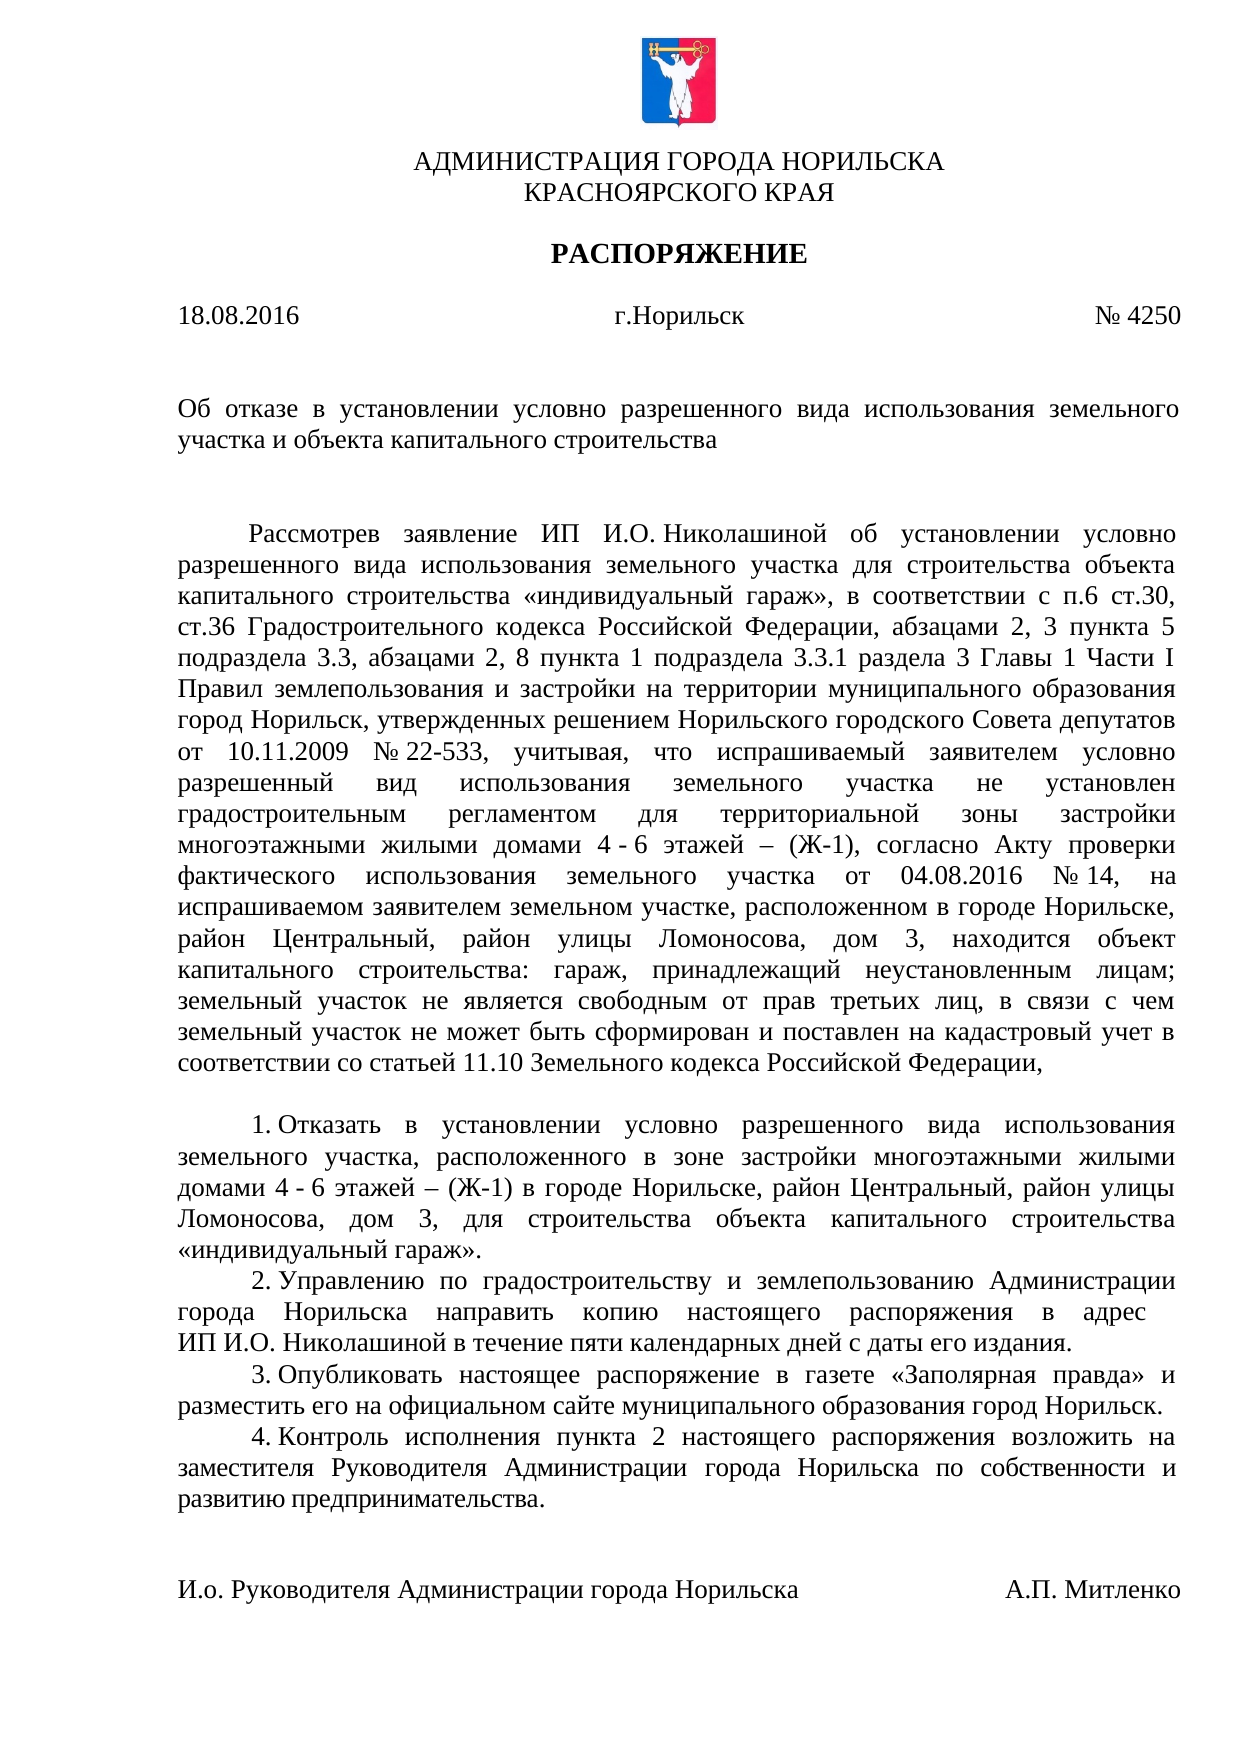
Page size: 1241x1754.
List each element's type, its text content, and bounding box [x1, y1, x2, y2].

text Рассмотрев заявление ИП И.О. Николашиной об установлении условно разрешенного вида использования земельного участка для строительства объекта капитального строительства «индивидуальный гараж», в соответствии с п.6 ст.30, ст.36 Градостроительного кодекса Российской Федерации, абзацами 2, 3 пункта 5 подраздела 3.3, абзацами 2, 8 пункта 1 подраздела 3.3.1 раздела 3 Главы 1 Части I Правил землепользования и застройки на территории муниципального образования город Норильск, утвержденных решением Норильского городского Совета депутатов от 10.11.2009 № 22-533, учитывая, что испрашиваемый заявителем условно разрешенный вид использования земельного участка не установлен градостроительным регламентом для территориальной зоны застройки многоэтажными жилыми домами 4 - 6 этажей – (Ж-1), согласно Акту проверки фактического использования земельного участка от 04.08.2016 № 14, на испрашиваемом заявителем земельном участке, расположенном в городе Норильске, район Центральный, район улицы Ломоносова, дом 3, находится объект капитального строительства: гараж, принадлежащий неустановленным лицам; земельный участок не является свободным от прав третьих лиц, в связи с чем земельный участок не может быть сформирован и поставлен на кадастровый учет в соответствии со статьей 11.10 Земельного кодекса Российской Федерации, [177, 517, 1177, 1077]
text 4. Контроль исполнения пункта 2 настоящего распоряжения возложить на заместителя Руководителя Администрации города Норильска по собственности и развитию предпринимательства. [177, 1420, 1177, 1513]
text 2. Управлению по градостроительству и землепользованию Администрации города Норильска направить копию настоящего распоряжения в адрес ИП И.О. Николашиной в течение пяти календарных дней с даты его издания. [177, 1264, 1177, 1358]
text 1. Отказать в установлении условно разрешенного вида использования земельного участка, расположенного в зоне застройки многоэтажными жилыми домами 4 - 6 этажей – (Ж-1) в городе Норильске, район Центральный, район улицы Ломоносова, дом 3, для строительства объекта капитального строительства «индивидуальный гараж». [177, 1108, 1177, 1264]
text И.о. Руководителя Администрации города Норильска А.П. Митленко [177, 1573, 1181, 1604]
text КРАСНОЯРСКОГО КРАЯ [177, 177, 1181, 208]
subtitle Об отказе в установлении условно разрешенного вида использования земельного участка и объекта капитального строительства [177, 392, 1181, 454]
subtitle РАСПОРЯЖЕНИЕ [177, 236, 1181, 270]
text 3. Опубликовать настоящее распоряжение в газете «Заполярная правда» и разместить его на официальном сайте муниципального образования город Норильск. [177, 1358, 1177, 1420]
picture [640, 36, 718, 130]
text 18.08.2016 г.Норильск № 4250 [177, 299, 1187, 330]
text АДМИНИСТРАЦИЯ ГОРОДА НОРИЛЬСКА [177, 147, 1181, 177]
